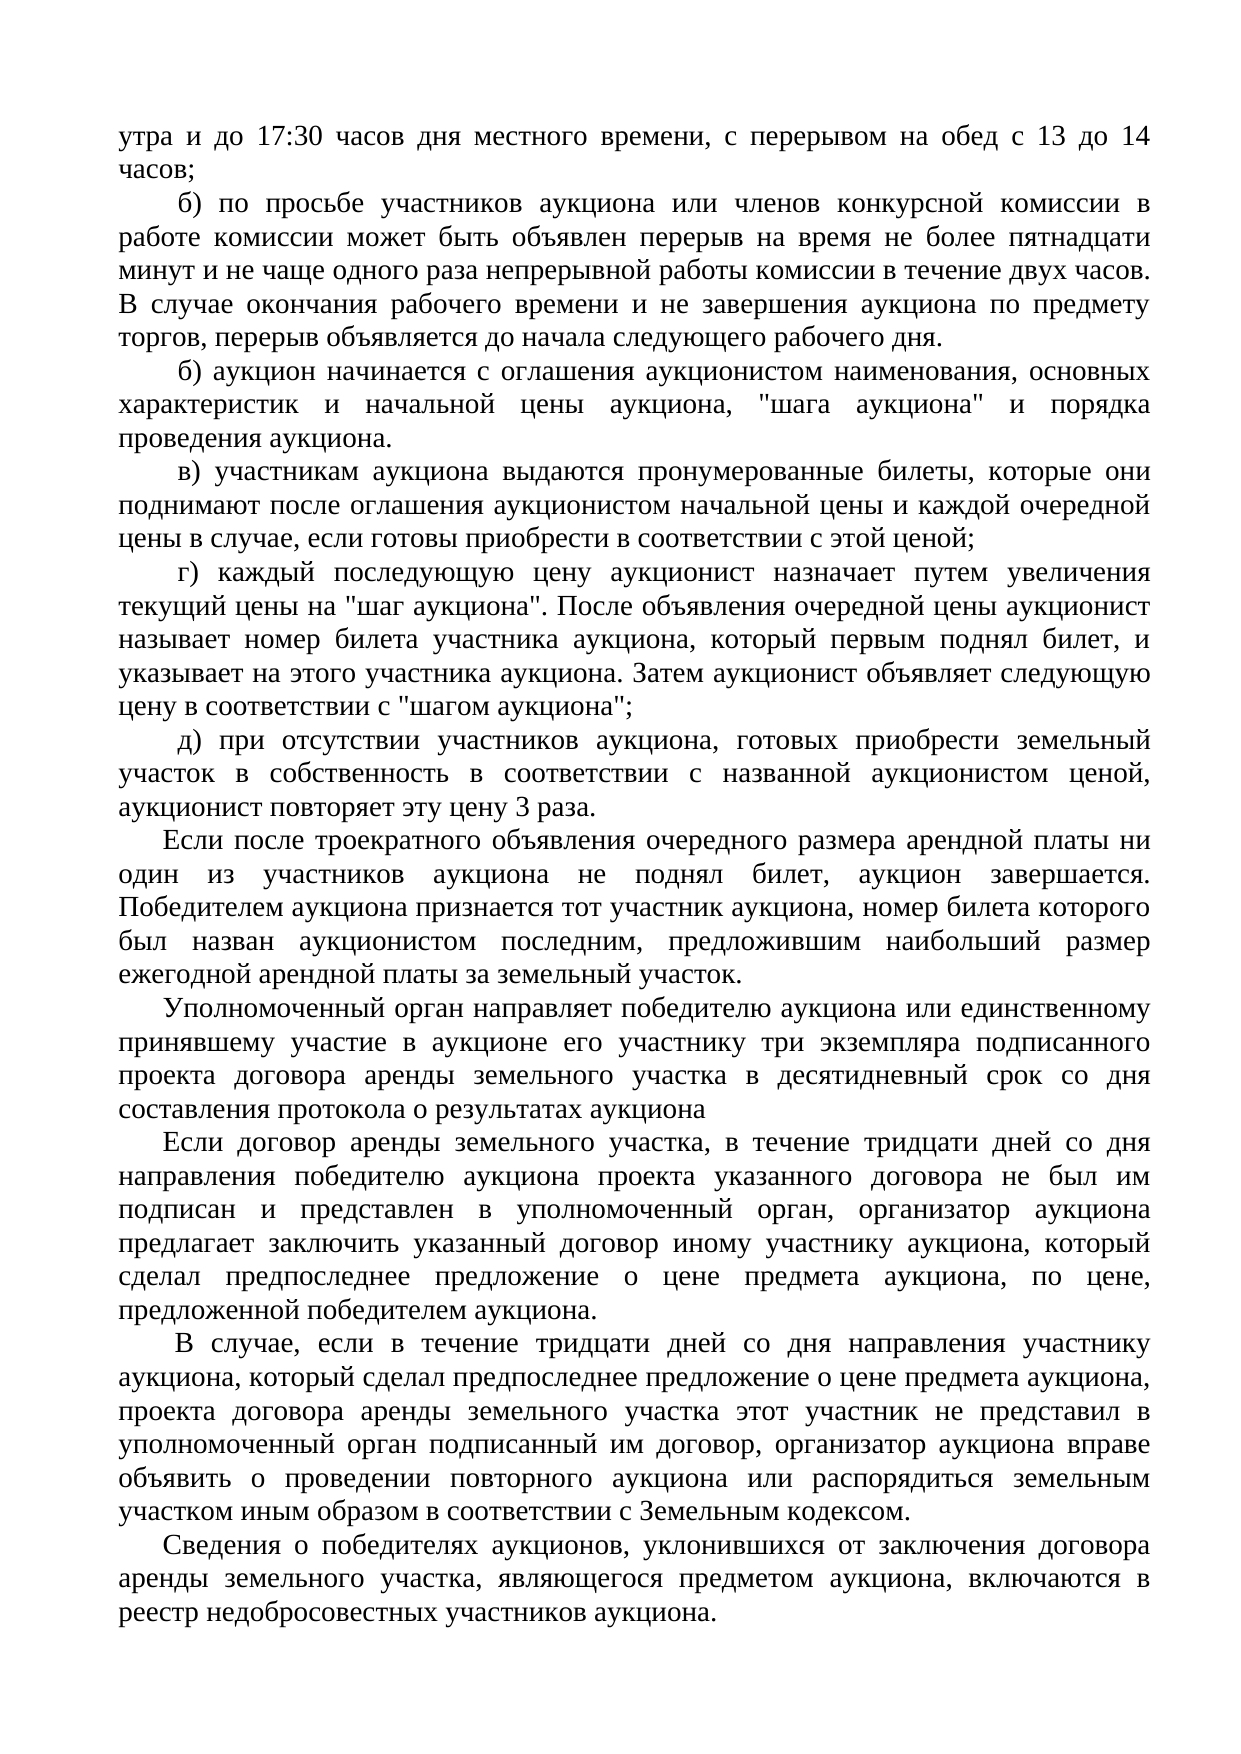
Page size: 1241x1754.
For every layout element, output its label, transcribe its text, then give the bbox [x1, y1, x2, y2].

text Сведения о победителях аукционов, уклонившихся от заключения договора аренды земельного участка, являющегося предметом аукциона, включаются в реестр недобросовестных участников аукциона. [118, 1527, 1152, 1627]
text Если после троекратного объявления очередного размера арендной платы ни один из участников аукциона не поднял билет, аукцион завершается. Победителем аукциона признается тот участник аукциона, номер билета которого был назван аукционистом последним, предложившим наибольший размер ежегодной арендной платы за земельный участок. [118, 822, 1152, 990]
text б) по просьбе участников аукциона или членов конкурсной комиссии в работе комиссии может быть объявлен перерыв на время не более пятнадцати минут и не чаще одного раза непрерывной работы комиссии в течение двух часов. В случае окончания рабочего времени и не завершения аукциона по предмету торгов, перерыв объявляется до начала следующего рабочего дня. [118, 185, 1152, 353]
text б) аукцион начинается с оглашения аукционистом наименования, основных характеристик и начальной цены аукциона, "шага аукциона" и порядка проведения аукциона. [118, 353, 1152, 453]
text Если договор аренды земельного участка, в течение тридцати дней со дня направления победителю аукциона проекта указанного договора не был им подписан и представлен в уполномоченный орган, организатор аукциона предлагает заключить указанный договор иному участнику аукциона, который сделал предпоследнее предложение о цене предмета аукциона, по цене, предложенной победителем аукциона. [118, 1124, 1152, 1326]
text Уполномоченный орган направляет победителю аукциона или единственному принявшему участие в аукционе его участнику три экземпляра подписанного проекта договора аренды земельного участка в десятидневный срок со дня составления протокола о результатах аукциона [118, 990, 1152, 1124]
text г) каждый последующую цену аукционист назначает путем увеличения текущий цены на "шаг аукциона". После объявления очередной цены аукционист называет номер билета участника аукциона, который первым поднял билет, и указывает на этого участника аукциона. Затем аукционист объявляет следующую цену в соответствии с "шагом аукциона"; [118, 554, 1152, 722]
text В случае, если в течение тридцати дней со дня направления участнику аукциона, который сделал предпоследнее предложение о цене предмета аукциона, проекта договора аренды земельного участка этот участник не представил в уполномоченный орган подписанный им договор, организатор аукциона вправе объявить о проведении повторного аукциона или распорядиться земельным участком иным образом в соответствии с Земельным кодексом. [118, 1326, 1152, 1527]
text д) при отсутствии участников аукциона, готовых приобрести земельный участок в собственность в соответствии с названной аукционистом ценой, аукционист повторяет эту цену 3 раза. [118, 722, 1152, 822]
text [118, 118, 1152, 185]
text в) участникам аукциона выдаются пронумерованные билеты, которые они поднимают после оглашения аукционистом начальной цены и каждой очередной цены в случае, если готовы приобрести в соответствии с этой ценой; [118, 453, 1152, 554]
